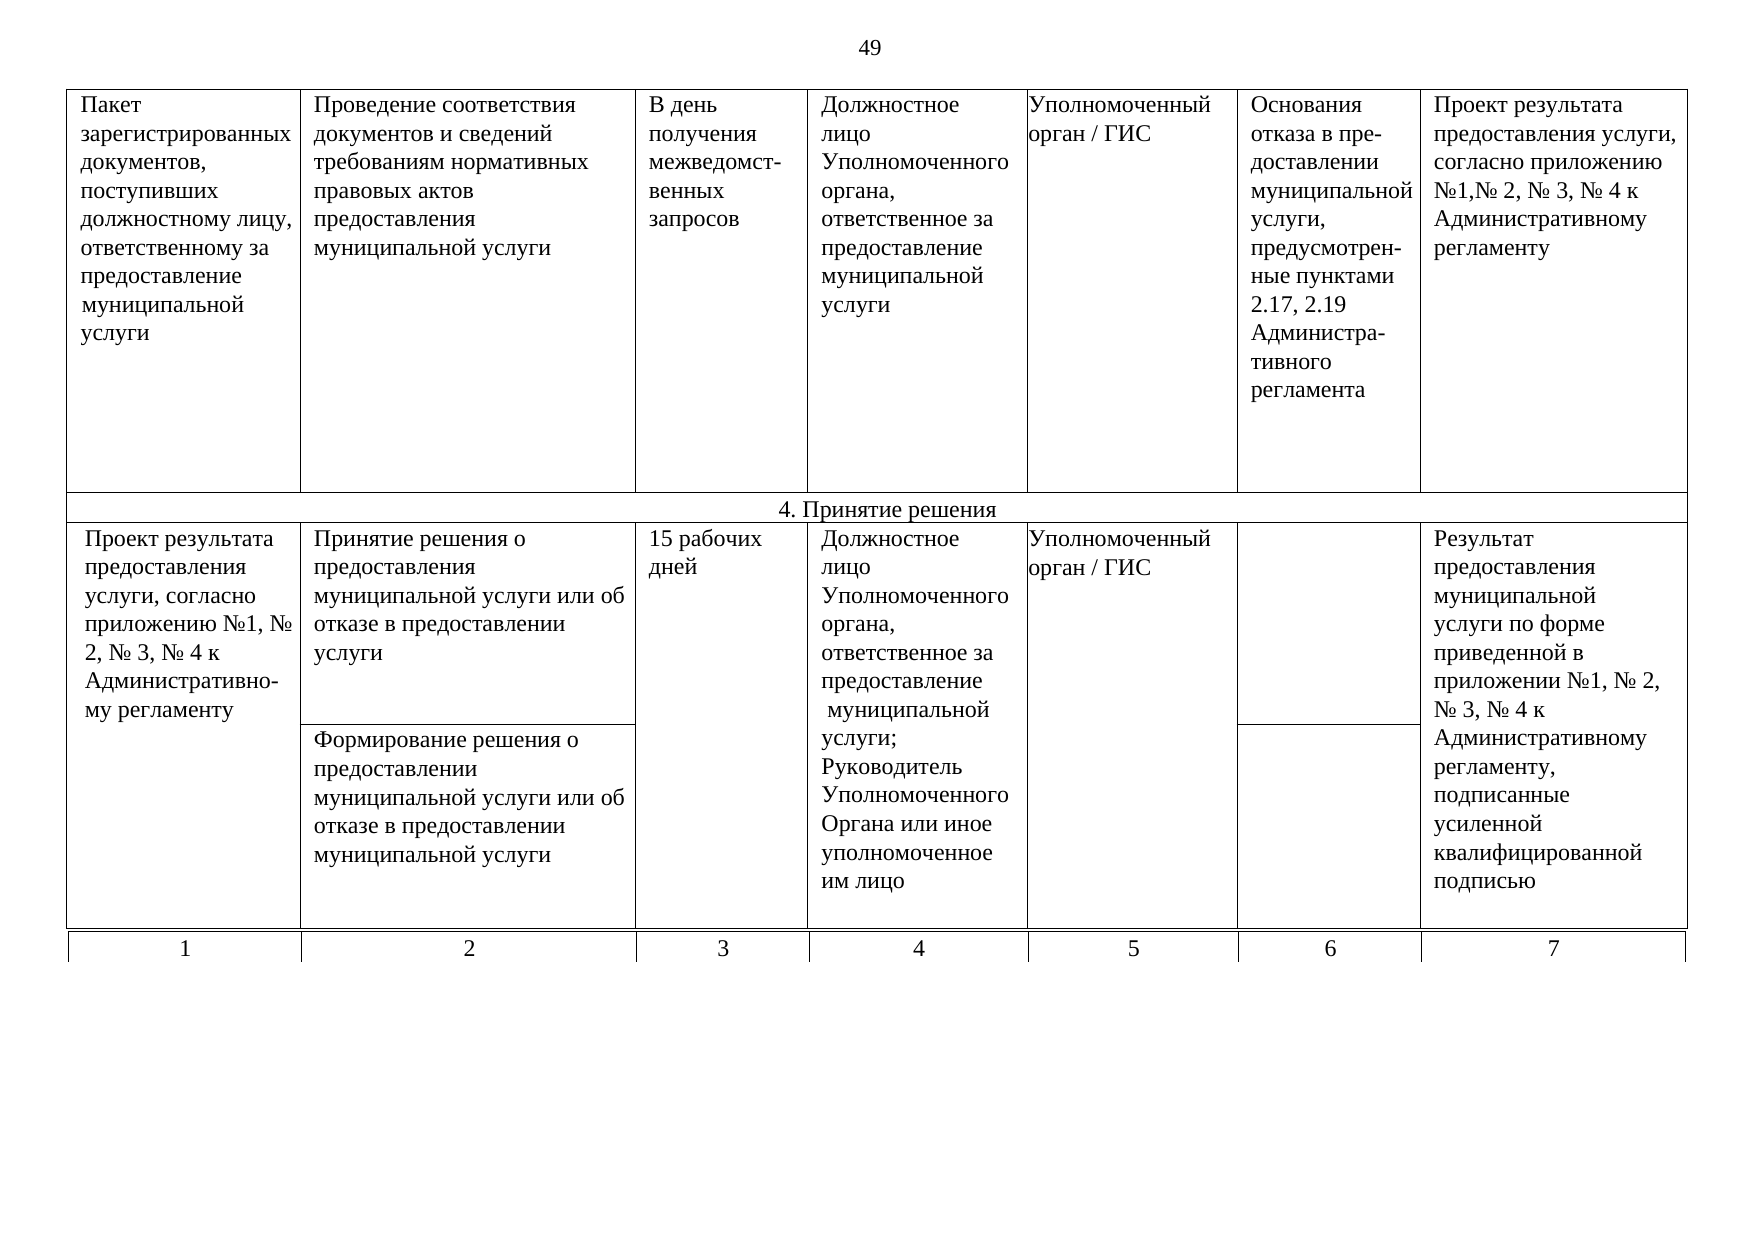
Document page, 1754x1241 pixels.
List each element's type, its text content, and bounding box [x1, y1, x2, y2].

table_cell Должностное лицо Уполномоченного органа, ответственное за предоставление муниципальной услуги [808, 90, 1027, 492]
table_cell Формирование решения о предоставлении муниципальной услуги или об отказе в предоставлении муниципальной услуги [301, 725, 635, 928]
table_cell 4. Принятие решения [67, 493, 1687, 522]
table_cell Проведение соответствия документов и сведений требованиям нормативных правовых актов предоставления муниципальной услуги [301, 90, 635, 492]
table_cell Принятие решения о предоставления муниципальной услуги или об отказе в предоставлении услуги [301, 523, 635, 724]
table_cell Должностное лицо Уполномоченного органа, ответственное за предоставление муниципальной услуги; Руководитель Уполномоченного Органа или иное уполномоченное им лицо [808, 523, 1027, 928]
table_header 5 [1029, 932, 1238, 962]
table_cell Уполномоченный орган / ГИС [1028, 523, 1237, 928]
table_header 3 [637, 932, 809, 962]
table_cell 15 рабочих дней [636, 523, 807, 928]
table_header 7 [1422, 932, 1685, 962]
table_header 2 [302, 932, 636, 962]
table_header 6 [1239, 932, 1421, 962]
table_cell Результат предоставления муниципальной услуги по форме приведенной в приложении №1, № 2, № 3, № 4 к Административному регламенту, подписанные усиленной квалифицированной подписью [1421, 523, 1687, 928]
table_cell [1238, 725, 1420, 928]
table_header 4 [810, 932, 1028, 962]
table_cell Проект результата предоставления услуги, согласно приложению №1,№ 2, № 3, № 4 к Административному регламенту [1421, 90, 1687, 492]
table_header 1 [69, 932, 301, 962]
table_cell Пакет зарегистрированных документов, поступивших должностному лицу, ответственному за предоставление муниципальной услуги [67, 90, 300, 492]
table_cell Уполномоченный орган / ГИС [1028, 90, 1237, 492]
table_cell Основания отказа в пре-доставлении муниципальной услуги, предусмотрен- ные пунктами 2.17, 2.19 Администра- тивного регламента [1238, 90, 1420, 492]
table_cell Проект результата предоставления услуги, согласно приложению №1, № 2, № 3, № 4 к Административно- му регламенту [67, 523, 300, 928]
table_cell [1238, 523, 1420, 724]
table_cell В день получения межведомст- венных запросов [636, 90, 807, 492]
